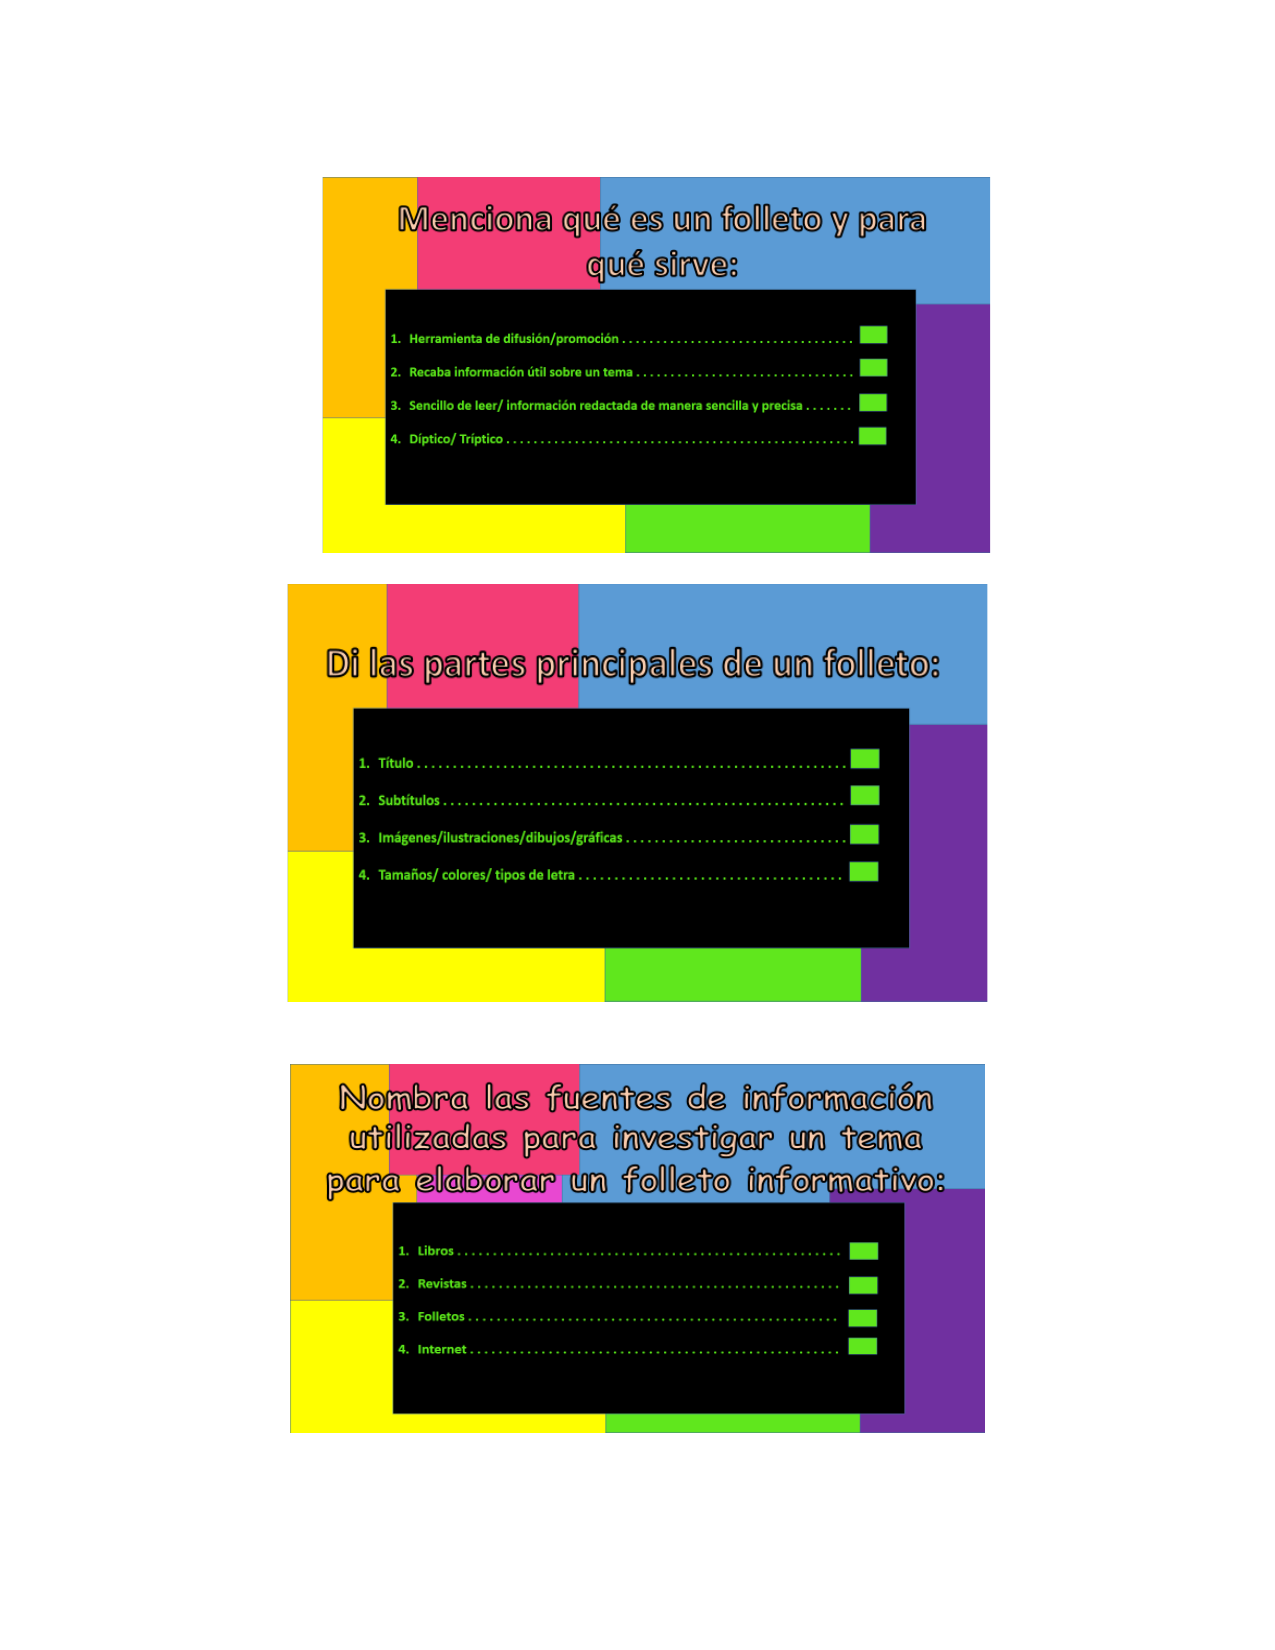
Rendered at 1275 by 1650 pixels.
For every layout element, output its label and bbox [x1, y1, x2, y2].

picture [287, 584, 988, 1002]
picture [290, 1064, 985, 1433]
picture [322, 177, 991, 553]
